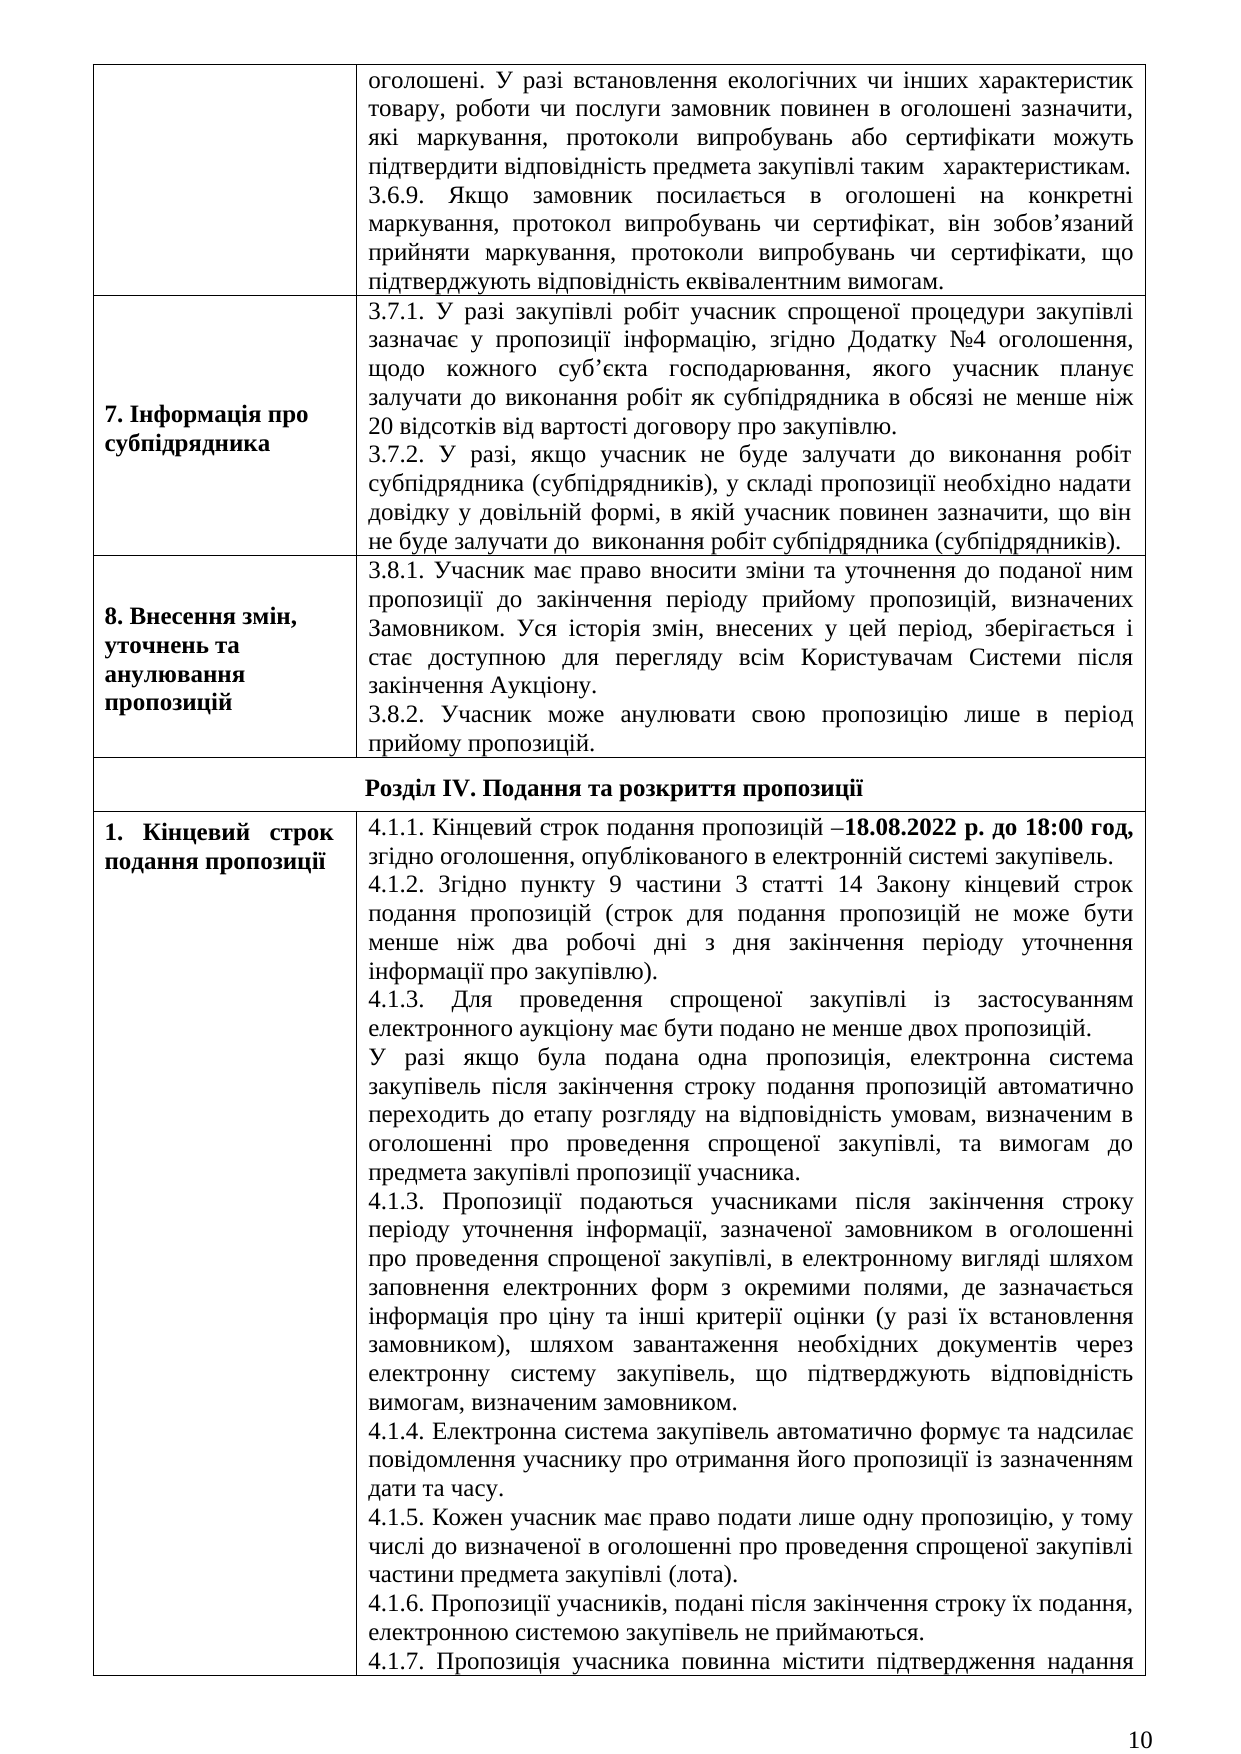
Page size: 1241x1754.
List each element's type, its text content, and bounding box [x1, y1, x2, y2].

table_cell Розділ ІV. Подання та розкриття пропозиції [94, 758, 1145, 811]
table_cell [94, 65, 356, 295]
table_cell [94, 812, 356, 1674]
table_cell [357, 812, 1145, 1674]
table_cell 8. Внесення змін, уточнень та анулювання пропозицій [94, 556, 356, 757]
table_cell 7. Інформація про субпідрядника [94, 296, 356, 554]
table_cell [357, 65, 1145, 295]
table_cell 3.8.1. Учасник має право вносити зміни та уточнення до поданої ним пропозиції до закінчення періоду прийому пропозицій, визначених Замовником. Уся історія змін, внесених у цей період, зберігається і стає доступною для перегляду всім Користувачам Системи після закінчення Аукціону. 3.8.2. Учасник може анулювати свою пропозицію лише в період прийому пропозицій. [357, 556, 1145, 757]
table_cell 3.7.1. У разі закупівлі робіт учасник спрощеної процедури закупівлі зазначає у пропозиції інформацію, згідно Додатку №4 оголошення, щодо кожного суб’єкта господарювання, якого учасник планує залучати до виконання робіт як субпідрядника в обсязі не менше ніж 20 відсотків від вартості договору про закупівлю. 3.7.2. У разі, якщо учасник не буде залучати до виконання робіт субпідрядника (субпідрядників), у складі пропозиції необхідно надати довідку у довільній формі, в якій учасник повинен зазначити, що він не буде залучати до виконання робіт субпідрядника (субпідрядників). [357, 296, 1145, 554]
